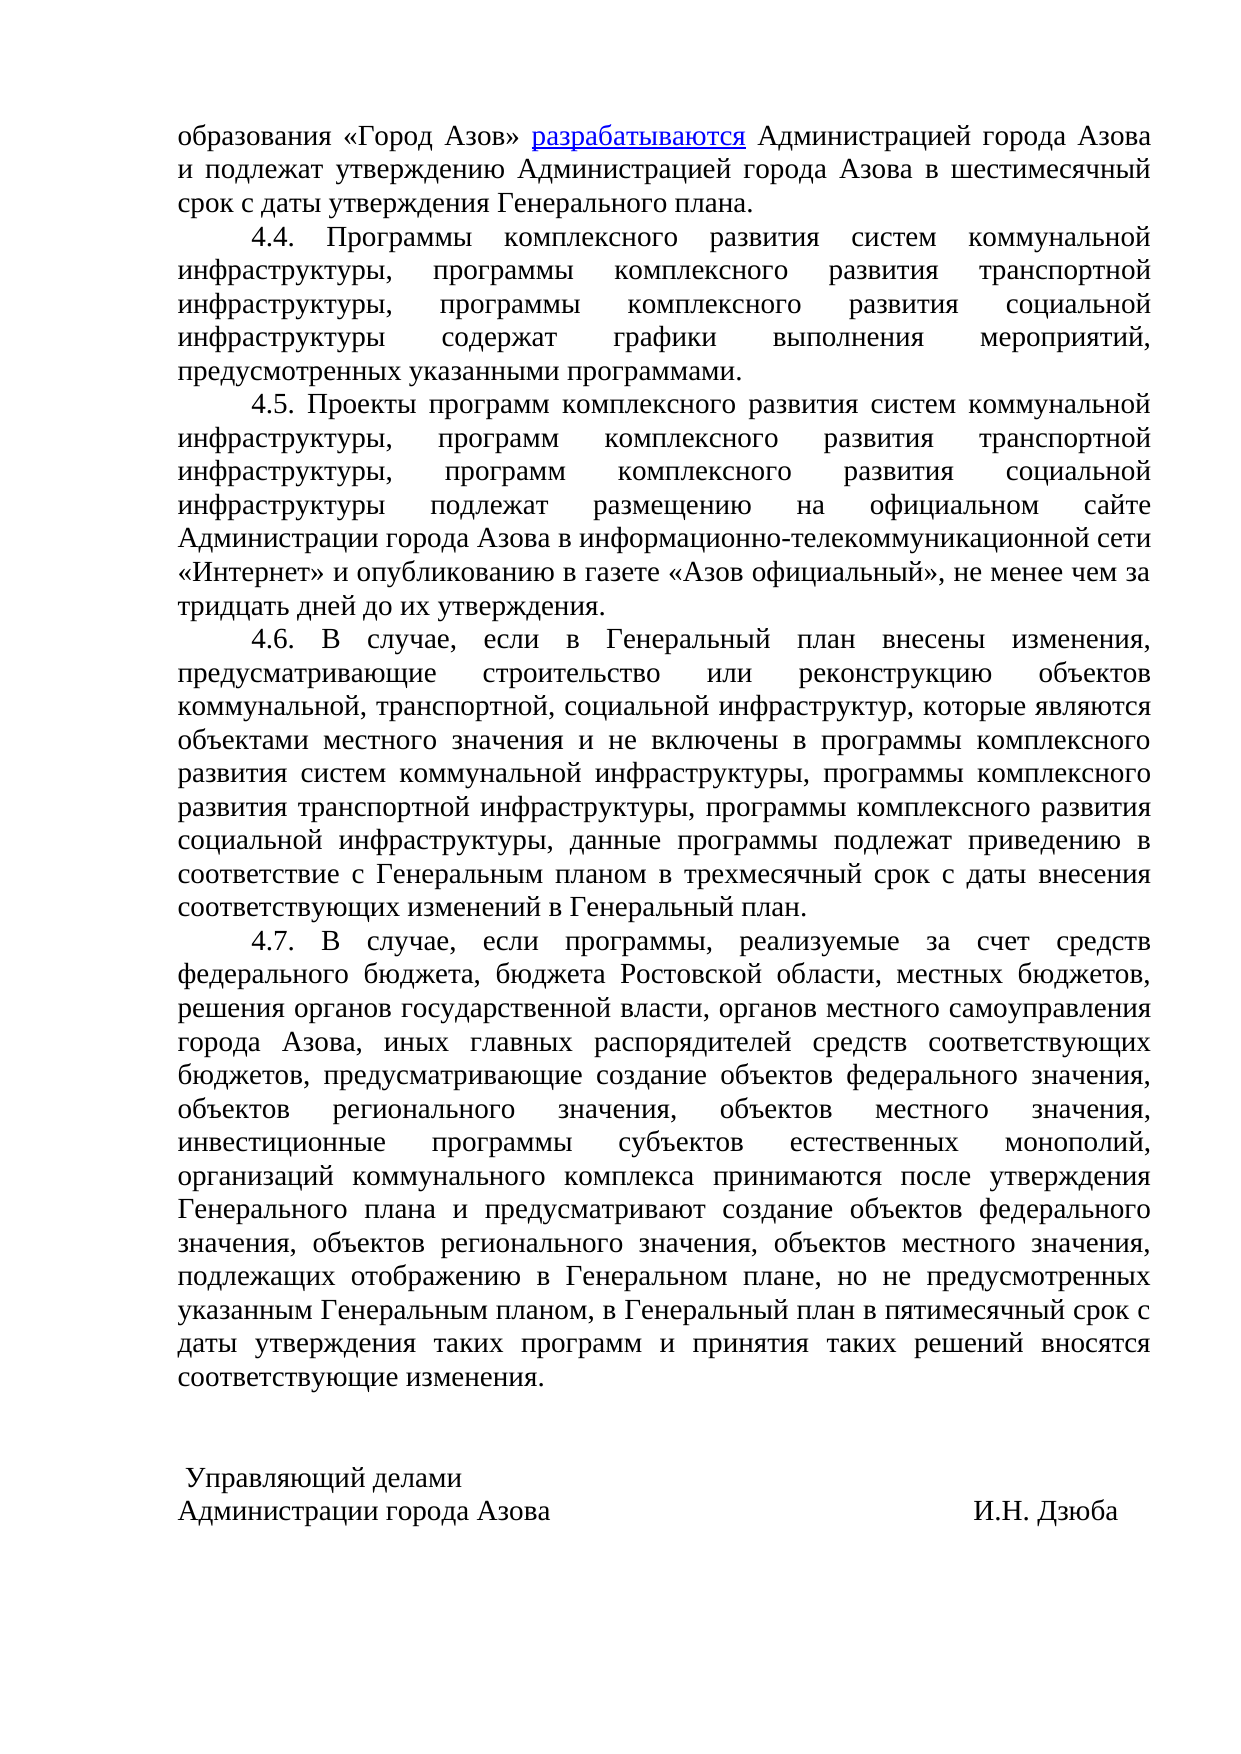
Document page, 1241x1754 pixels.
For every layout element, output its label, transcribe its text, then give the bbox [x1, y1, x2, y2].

text 4.7. В случае, если программы, реализуемые за счет средств федерального бюджета, бюджета Ростовской области, местных бюджетов, решения органов государственной власти, органов местного самоуправления города Азова, иных главных распорядителей средств соответствующих бюджетов, предусматривающие создание объектов федерального значения, объектов регионального значения, объектов местного значения, инвестиционные программы субъектов естественных монополий, организаций коммунального комплекса принимаются после утверждения Генерального плана и предусматривают создание объектов федерального значения, объектов регионального значения, объектов местного значения, подлежащих отображению в Генеральном плане, но не предусмотренных указанным Генеральным планом, в Генеральный план в пятимесячный срок с даты утверждения таких программ и принятия таких решений вносятся соответствующие изменения. [177, 923, 1152, 1393]
text 4.4. Программы комплексного развития систем коммунальной инфраструктуры, программы комплексного развития транспортной инфраструктуры, программы комплексного развития социальной инфраструктуры содержат графики выполнения мероприятий, предусмотренных указанными программами. [177, 219, 1152, 386]
text Администрации города Азова И.Н. Дзюба [177, 1493, 1152, 1527]
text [177, 118, 1152, 219]
text Управляющий делами [177, 1460, 1152, 1493]
text 4.5. Проекты программ комплексного развития систем коммунальной инфраструктуры, программ комплексного развития транспортной инфраструктуры, программ комплексного развития социальной инфраструктуры подлежат размещению на официальном сайте Администрации города Азова в информационно-телекоммуникационной сети «Интернет» и опубликованию в газете «Азов официальный», не менее чем за тридцать дней до их утверждения. [177, 386, 1152, 621]
text 4.6. В случае, если в Генеральный план внесены изменения, предусматривающие строительство или реконструкцию объектов коммунальной, транспортной, социальной инфраструктур, которые являются объектами местного значения и не включены в программы комплексного развития систем коммунальной инфраструктуры, программы комплексного развития транспортной инфраструктуры, программы комплексного развития социальной инфраструктуры, данные программы подлежат приведению в соответствие с Генеральным планом в трехмесячный срок с даты внесения соответствующих изменений в Генеральный план. [177, 621, 1152, 923]
